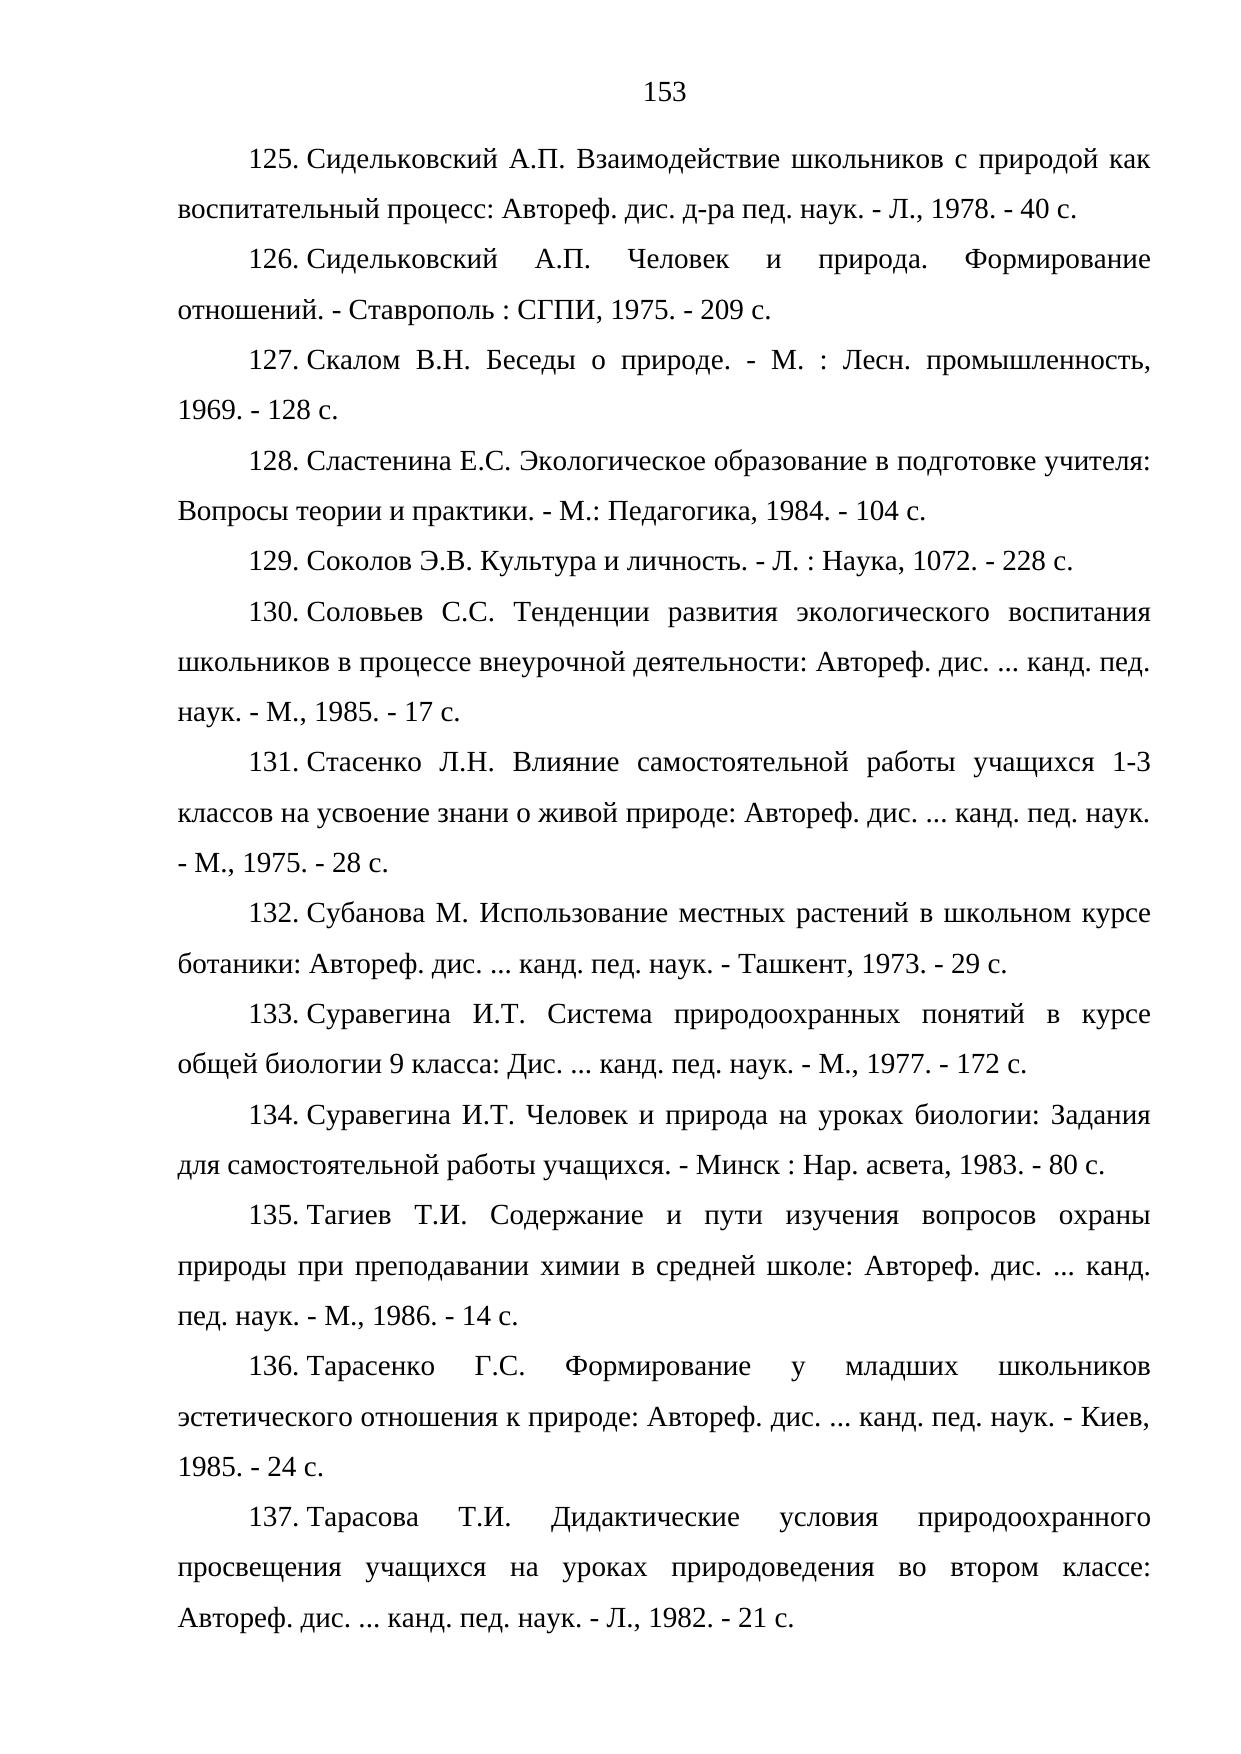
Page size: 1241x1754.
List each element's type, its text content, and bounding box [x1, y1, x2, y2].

text 134. Суравегина И.Т. Человек и природа на уроках биологии: Задания для самостоятельной работы учащихся. - Минск : Нар. асвета, 1983. - 80 с. [177, 1097, 1152, 1181]
text 130. Соловьев С.С. Тенденции развития экологического воспитания школьников в процессе внеурочной деятельности: Автореф. дис. ... канд. пед. наук. - М., 1985. - 17 с. [177, 594, 1152, 728]
text 135. Тагиев Т.И. Содержание и пути изучения вопросов охраны природы при преподавании химии в средней школе: Автореф. дис. ... канд. пед. наук. - М., 1986. - 14 с. [177, 1197, 1152, 1332]
text 132. Субанова М. Использование местных растений в школьном курсе ботаники: Автореф. дис. ... канд. пед. наук. - Ташкент, 1973. - 29 с. [177, 896, 1152, 979]
text 136. Тарасенко Г.С. Формирование у младших школьников эстетического отношения к природе: Автореф. дис. ... канд. пед. наук. - Киев, 1985. - 24 с. [177, 1348, 1152, 1482]
text 137. Тарасова Т.И. Дидактические условия природоохранного просвещения учащихся на уроках природоведения во втором классе: Автореф. дис. ... канд. пед. наук. - Л., 1982. - 21 с. [177, 1499, 1152, 1633]
text 126. Сидельковский А.П. Человек и природа. Формирование отношений. - Ставрополь : СГПИ, 1975. - 209 с. [177, 241, 1152, 325]
text 128. Сластенина Е.С. Экологическое образование в подготовке учителя: Вопросы теории и практики. - М.: Педагогика, 1984. - 104 с. [177, 443, 1152, 527]
text 125. Сидельковский А.П. Взаимодействие школьников с природой как воспитательный процесс: Автореф. дис. д-ра пед. наук. - Л., 1978. - 40 с. [177, 141, 1152, 225]
text 131. Стасенко Л.Н. Влияние самостоятельной работы учащихся 1-3 классов на усвоение знани о живой природе: Автореф. дис. ... канд. пед. наук. - М., 1975. - 28 с. [177, 744, 1152, 879]
text 129. Соколов Э.В. Культура и личность. - Л. : Наука, 1072. - 228 с. [177, 543, 1152, 577]
text 127. Скалом В.Н. Беседы о природе. - М. : Лесн. промышленность, 1969. - 128 с. [177, 342, 1152, 426]
text 133. Суравегина И.Т. Система природоохранных понятий в курсе общей биологии 9 класса: Дис. ... канд. пед. наук. - М., 1977. - 172 с. [177, 996, 1152, 1080]
